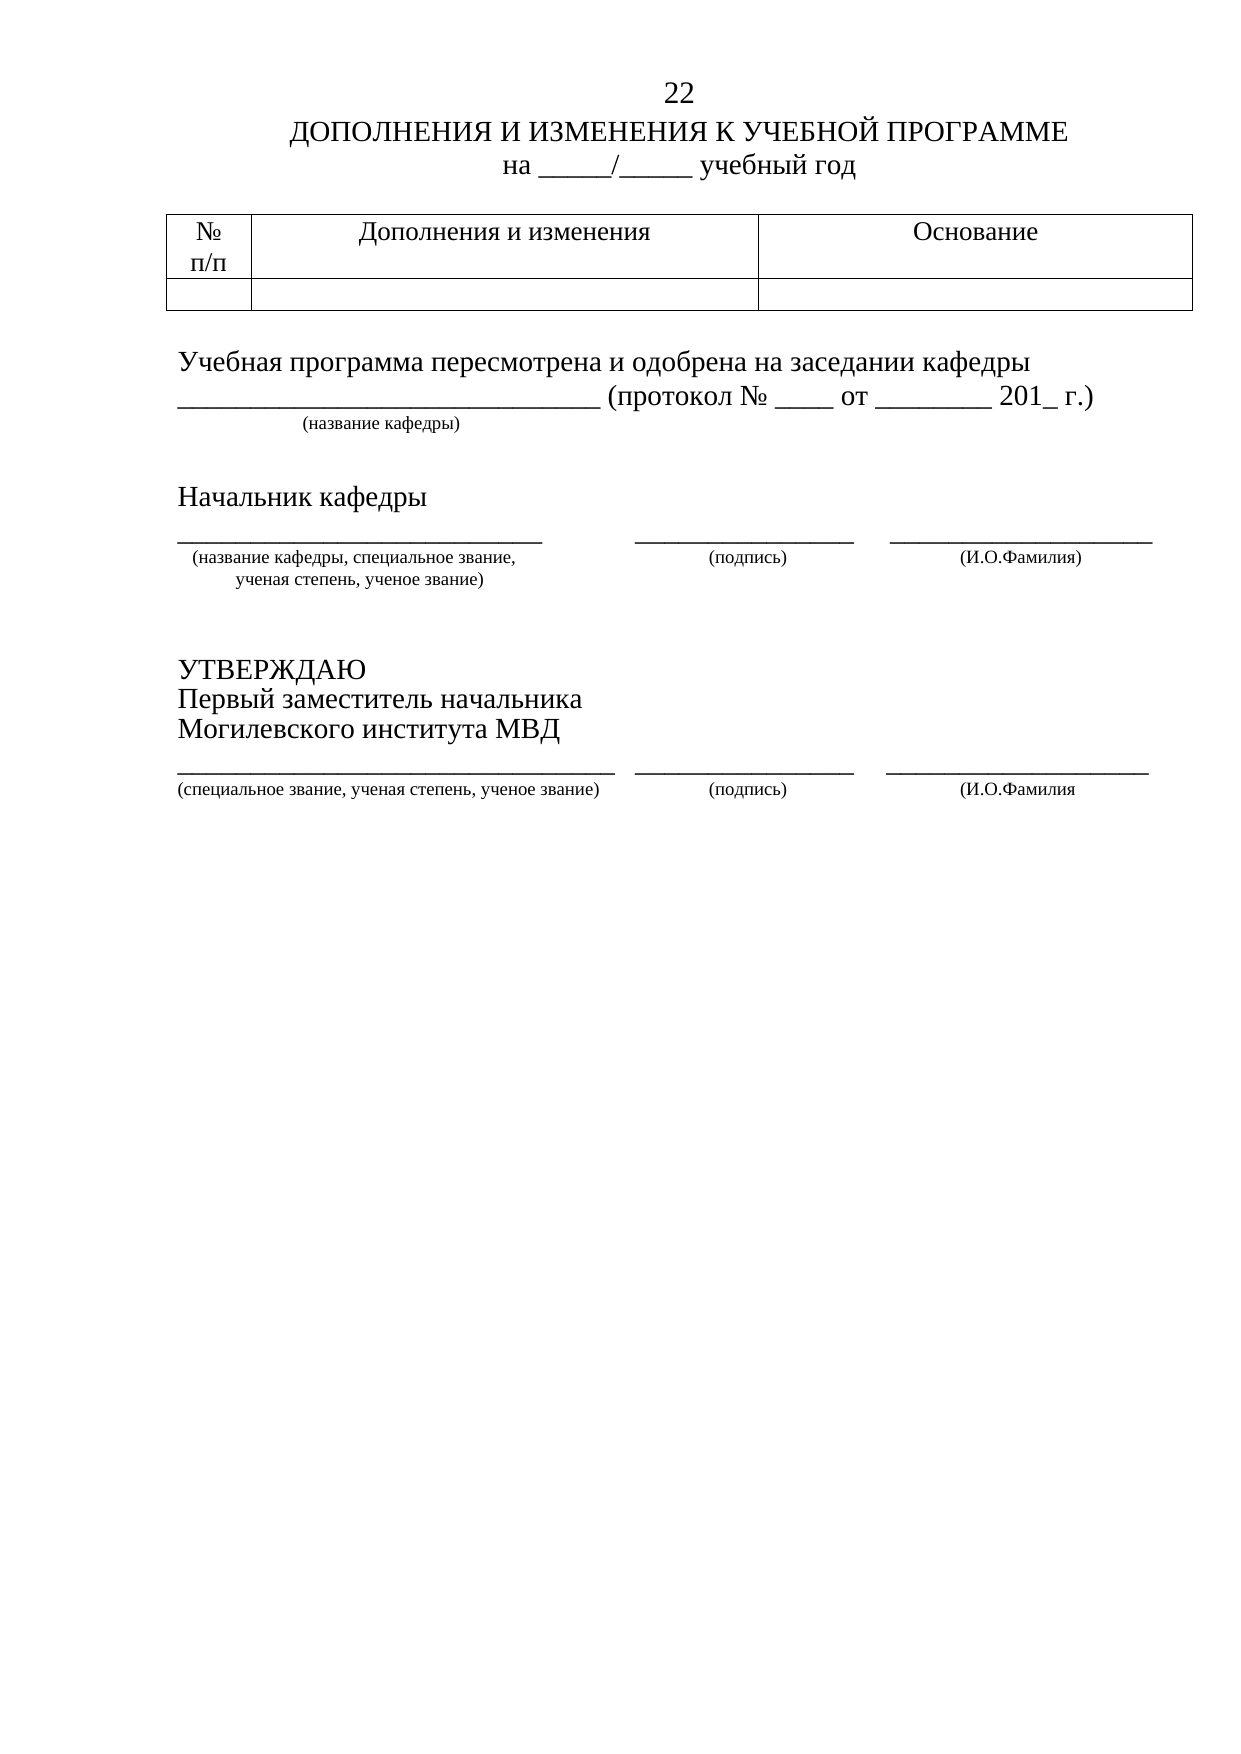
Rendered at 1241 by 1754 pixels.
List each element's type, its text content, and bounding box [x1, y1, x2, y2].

text на _____/_____ учебный год [177, 147, 1181, 181]
text _____________________________ (протокол № ____ от ________ 201_ г.) [177, 378, 1181, 412]
table_header Основание [759, 215, 1192, 278]
table_header № п/п [167, 215, 251, 278]
text ______________________________ _______________ __________________ [177, 744, 1181, 777]
table_cell [252, 279, 758, 310]
text ДОПОЛНЕНИЯ И ИЗМЕНЕНИЯ К УЧЕБНОЙ ПРОГРАММЕ [177, 118, 1181, 147]
text УТВЕРЖДАЮ [177, 656, 1181, 686]
table_header Дополнения и изменения [252, 215, 758, 278]
text (специальное звание, ученая степень, ученое звание) (подпись) (И.О.Фамилия [177, 777, 1181, 799]
text (название кафедры) [302, 412, 1181, 433]
text ученая степень, ученое звание) [192, 568, 527, 589]
table_cell [167, 279, 251, 310]
text (название кафедры, специальное звание, (подпись) (И.О.Фамилия) [192, 546, 1181, 568]
table_cell [759, 279, 1192, 310]
text _________________________ _______________ __________________ [177, 513, 1181, 546]
text Первый заместитель начальника [177, 686, 1181, 715]
text Могилевского института МВД [177, 715, 1181, 744]
text Учебная программа пересмотрена и одобрена на заседании кафедры [177, 344, 1181, 378]
text Начальник кафедры [177, 479, 1181, 513]
